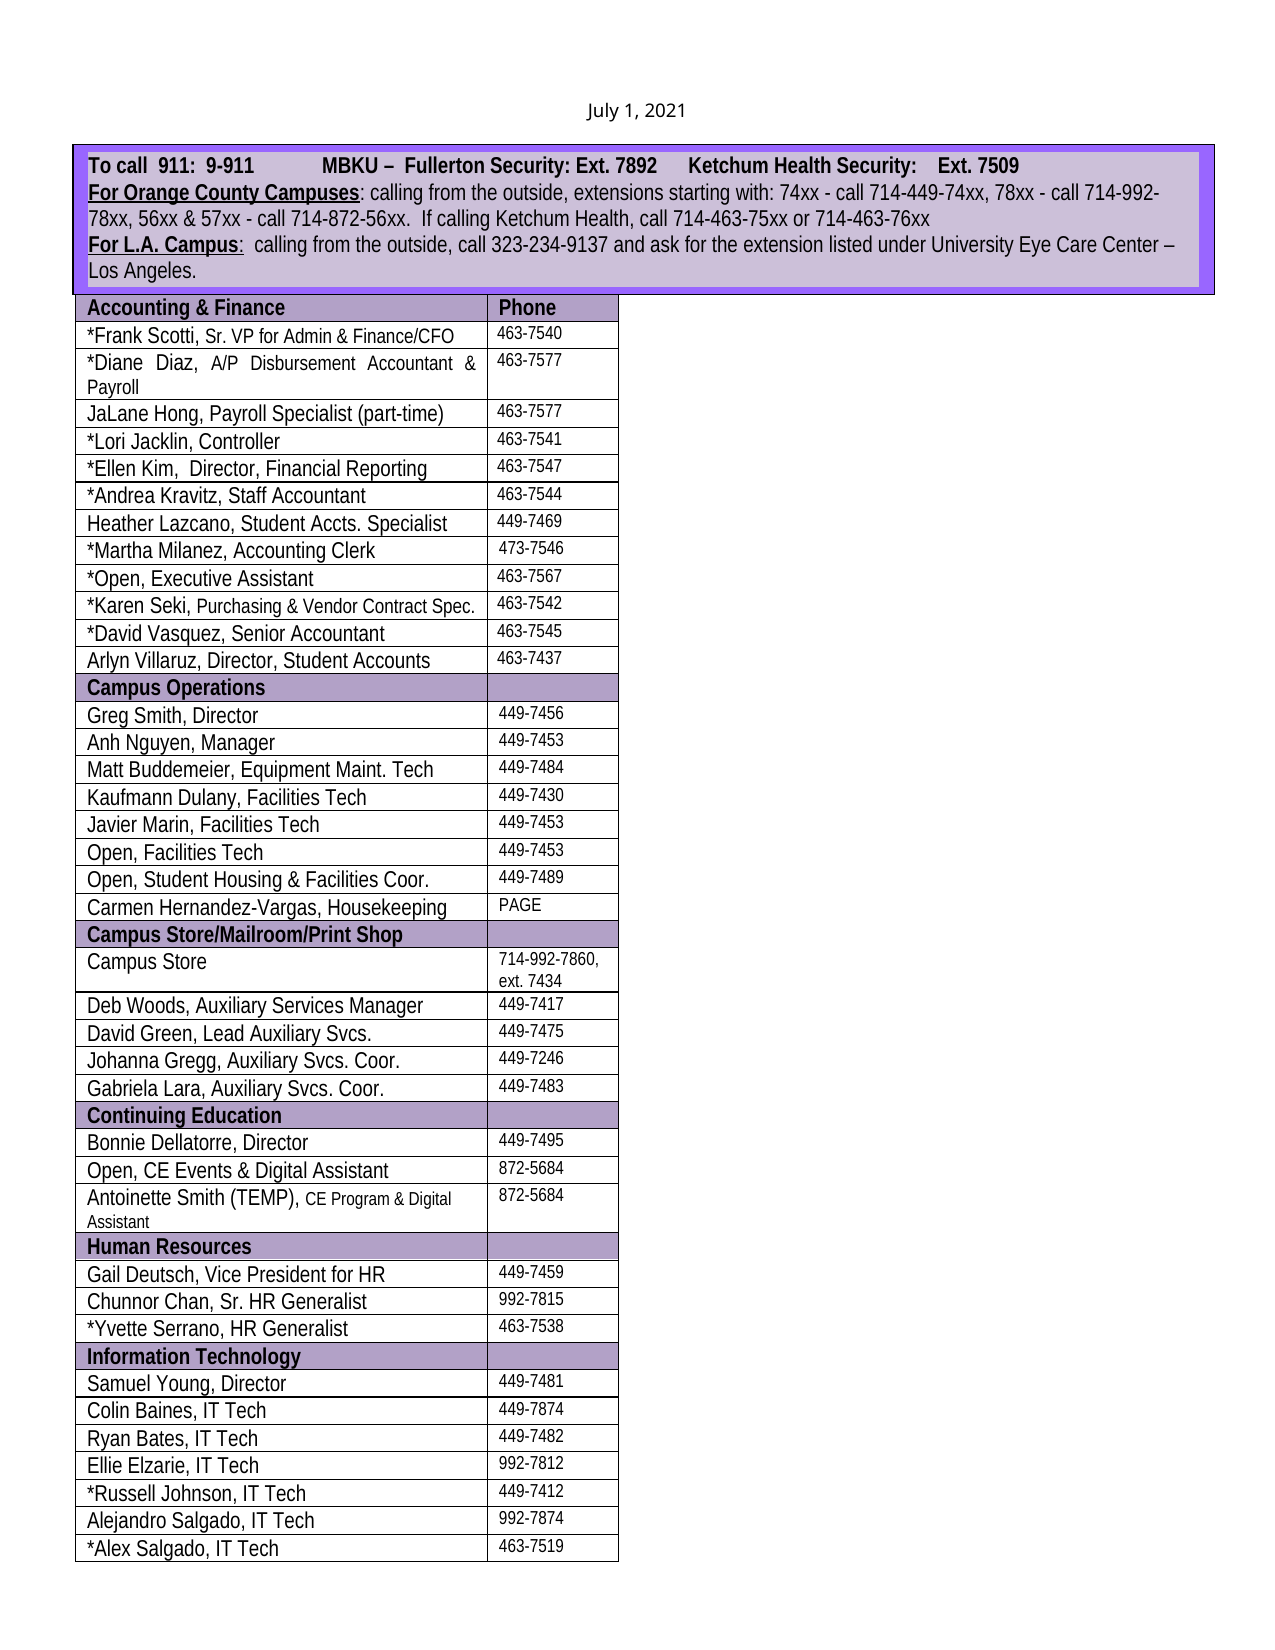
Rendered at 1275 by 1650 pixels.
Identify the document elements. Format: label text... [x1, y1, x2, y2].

table_cell [488, 1102, 618, 1128]
table_cell 872-5684 [488, 1184, 618, 1232]
table_cell 449-7453 [488, 839, 618, 865]
table_cell Chunnor Chan, Sr. HR Generalist [76, 1288, 487, 1314]
table_cell 992-7815 [488, 1288, 618, 1314]
table_cell 449-7459 [488, 1261, 618, 1287]
table_cell [488, 674, 618, 701]
table_cell Campus Store [76, 948, 487, 991]
table_cell 473-7546 [488, 537, 618, 564]
table_cell Javier Marin, Facilities Tech [76, 811, 487, 838]
table_cell 449-7874 [488, 1398, 618, 1424]
table_cell *Diane Diaz, A/P Disbursement Accountant & Payroll [76, 349, 487, 399]
table_cell *Open, Executive Assistant [76, 565, 487, 591]
table_cell Human Resources [76, 1233, 487, 1259]
table_cell Alejandro Salgado, IT Tech [76, 1507, 487, 1533]
table_cell 463-7577 [488, 400, 618, 427]
table_cell Gail Deutsch, Vice President for HR [76, 1261, 487, 1287]
table_cell 992-7874 [488, 1507, 618, 1533]
table_cell 449-7489 [488, 866, 618, 892]
table_cell *Alex Salgado, IT Tech [76, 1535, 487, 1561]
table_cell *Lori Jacklin, Controller [76, 428, 487, 454]
table_cell Gabriela Lara, Auxiliary Svcs. Coor. [76, 1075, 487, 1101]
table_cell 449-7482 [488, 1425, 618, 1451]
table_cell [488, 921, 618, 947]
table_cell 449-7456 [488, 702, 618, 728]
table_cell 463-7545 [488, 620, 618, 646]
table_cell 463-7540 [488, 322, 618, 348]
table_cell *Ellen Kim, Director, Financial Reporting [76, 455, 487, 481]
table_cell *Russell Johnson, IT Tech [76, 1480, 487, 1506]
table_cell *Karen Seki, Purchasing & Vendor Contract Spec. [76, 592, 487, 618]
table_cell Anh Nguyen, Manager [76, 729, 487, 755]
table_cell 449-7469 [488, 510, 618, 536]
table_cell [488, 1233, 618, 1259]
table_cell Greg Smith, Director [76, 702, 487, 728]
table_cell 449-7475 [488, 1020, 618, 1046]
table_cell 463-7544 [488, 483, 618, 509]
table_cell Open, Student Housing & Facilities Coor. [76, 866, 487, 892]
table_cell *Andrea Kravitz, Staff Accountant [76, 483, 487, 509]
table_cell *Martha Milanez, Accounting Clerk [76, 537, 487, 564]
table_cell *David Vasquez, Senior Accountant [76, 620, 487, 646]
table_cell 463-7577 [488, 349, 618, 399]
table_cell 449-7412 [488, 1480, 618, 1506]
table_cell Campus Store/Mailroom/Print Shop [76, 921, 487, 947]
table_cell 463-7542 [488, 592, 618, 618]
table_cell *Frank Scotti, Sr. VP for Admin & Finance/CFO [76, 322, 487, 348]
table_cell 463-7541 [488, 428, 618, 454]
table_cell Johanna Gregg, Auxiliary Svcs. Coor. [76, 1047, 487, 1073]
table_cell 449-7495 [488, 1129, 618, 1156]
table_cell 463-7538 [488, 1315, 618, 1342]
table_cell Continuing Education [76, 1102, 487, 1128]
table_cell [488, 1343, 618, 1369]
table_cell Deb Woods, Auxiliary Services Manager [76, 993, 487, 1019]
table_cell 449-7483 [488, 1075, 618, 1101]
table_cell 449-7484 [488, 756, 618, 783]
table_cell Bonnie Dellatorre, Director [76, 1129, 487, 1156]
table_cell 714-992-7860, ext. 7434 [488, 948, 618, 991]
table_cell 449-7453 [488, 811, 618, 838]
table_cell 449-7417 [488, 993, 618, 1019]
table_cell David Green, Lead Auxiliary Svcs. [76, 1020, 487, 1046]
table_cell Arlyn Villaruz, Director, Student Accounts [76, 647, 487, 673]
table_cell PAGE [488, 894, 618, 920]
table_cell Campus Operations [76, 674, 487, 701]
table_cell Heather Lazcano, Student Accts. Specialist [76, 510, 487, 536]
table_cell Kaufmann Dulany, Facilities Tech [76, 784, 487, 810]
table_cell 449-7246 [488, 1047, 618, 1073]
table_header Phone [488, 295, 618, 321]
table_cell Ryan Bates, IT Tech [76, 1425, 487, 1451]
table_cell 992-7812 [488, 1452, 618, 1479]
table_cell Antoinette Smith (TEMP), CE Program & Digital Assistant [76, 1184, 487, 1232]
table_cell *Yvette Serrano, HR Generalist [76, 1315, 487, 1342]
table_cell Samuel Young, Director [76, 1370, 487, 1396]
table_cell Colin Baines, IT Tech [76, 1398, 487, 1424]
table_cell JaLane Hong, Payroll Specialist (part-time) [76, 400, 487, 427]
table_cell 449-7481 [488, 1370, 618, 1396]
table_cell 449-7453 [488, 729, 618, 755]
table_cell Open, Facilities Tech [76, 839, 487, 865]
table_cell Information Technology [76, 1343, 487, 1369]
table_cell Ellie Elzarie, IT Tech [76, 1452, 487, 1479]
table_cell Carmen Hernandez-Vargas, Housekeeping [76, 894, 487, 920]
table_cell 463-7519 [488, 1535, 618, 1561]
table_cell Matt Buddemeier, Equipment Maint. Tech [76, 756, 487, 783]
table_cell 463-7567 [488, 565, 618, 591]
table_header Accounting & Finance [76, 295, 487, 321]
table_cell 449-7430 [488, 784, 618, 810]
table_cell Open, CE Events & Digital Assistant [76, 1157, 487, 1183]
table_cell 463-7547 [488, 455, 618, 481]
table_cell 463-7437 [488, 647, 618, 673]
table_cell 872-5684 [488, 1157, 618, 1183]
